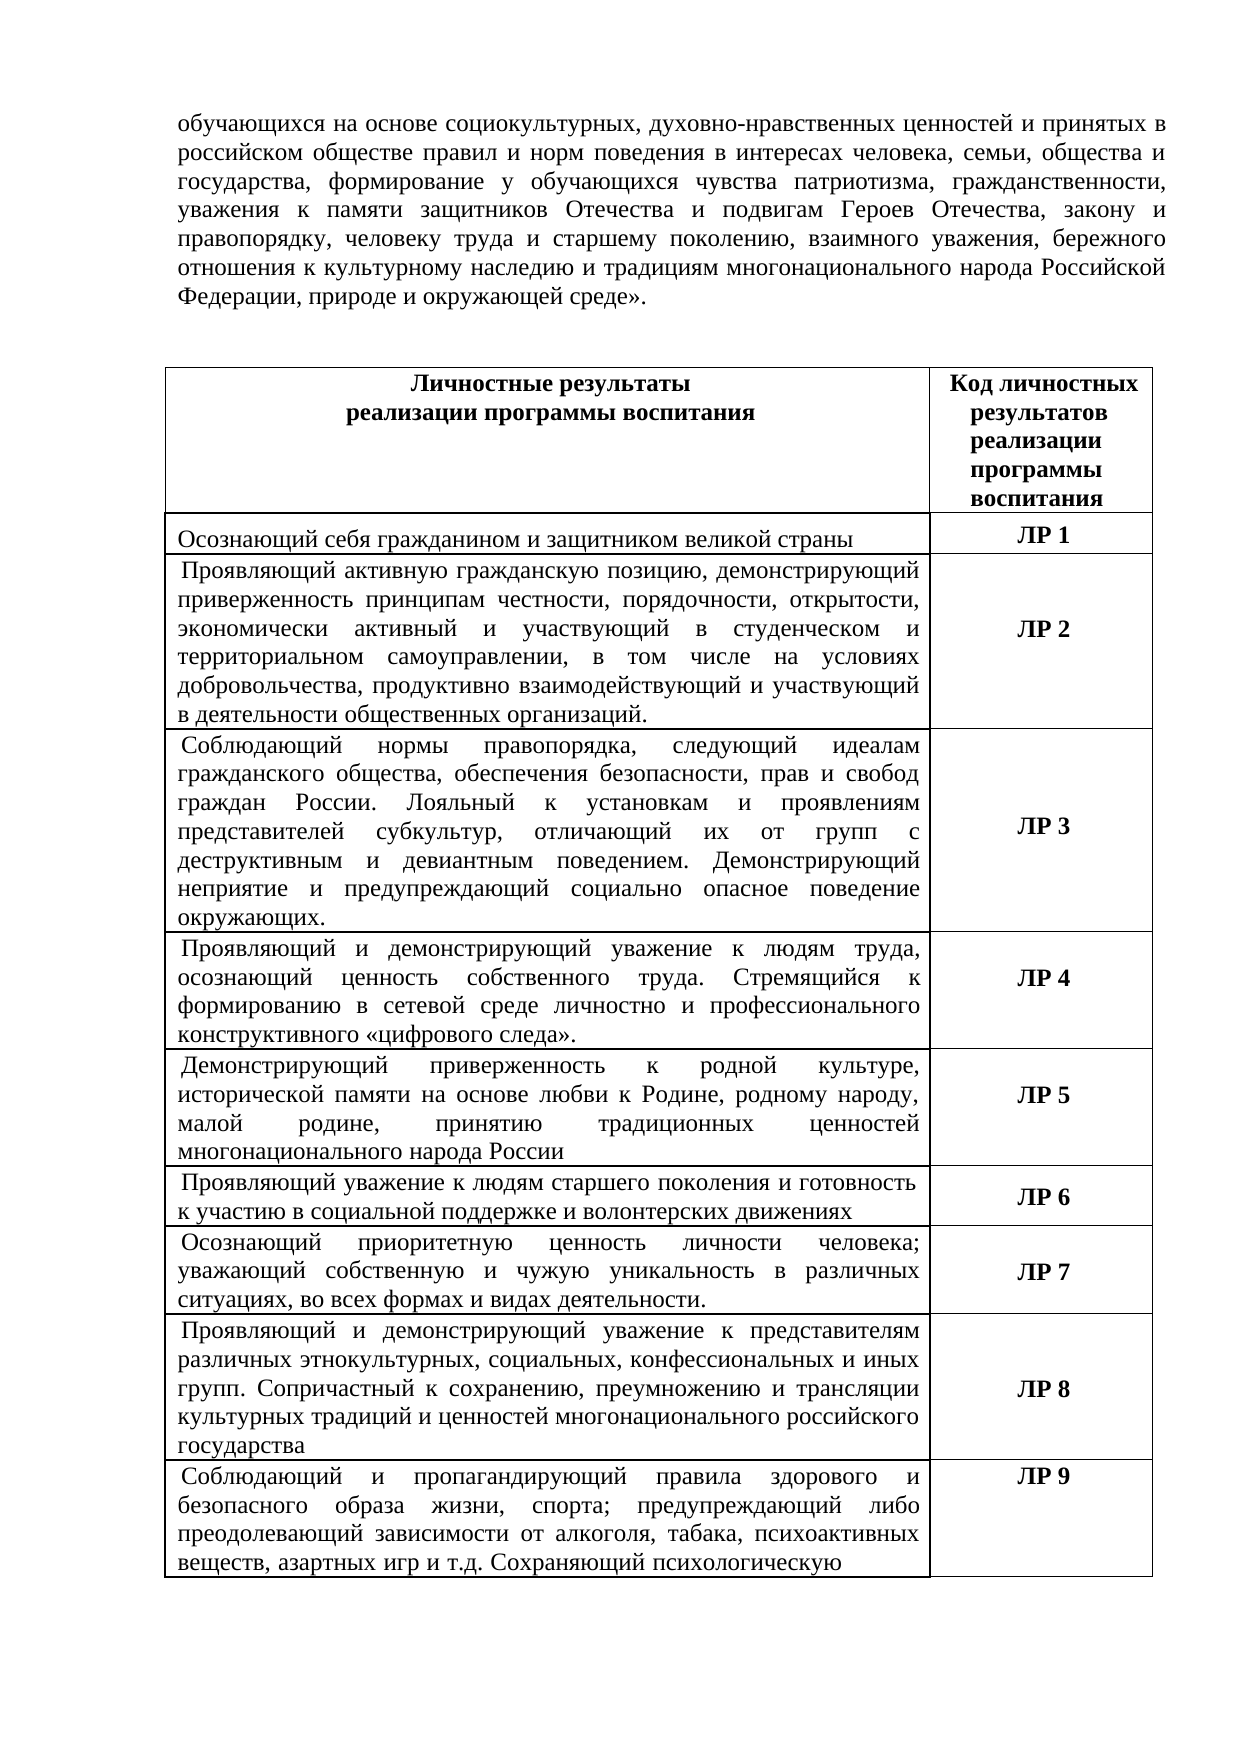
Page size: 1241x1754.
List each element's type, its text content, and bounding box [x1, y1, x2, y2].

table_cell ЛР 1 [931, 513, 1152, 553]
table_header Личностные результаты реализации программы воспитания [166, 368, 929, 512]
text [177, 108, 1166, 309]
table_cell Соблюдающий нормы правопорядка, следующий идеалам гражданского общества, обеспечения безопасности, прав и свобод граждан России. Лояльный к установкам и проявлениям представителей субкультур, отличающий их от групп с деструктивным и девиантным поведением. Демонстрирующий неприятие и предупреждающий социально опасное поведение окружающих. [166, 730, 929, 931]
table_cell ЛР 2 [931, 554, 1152, 728]
table_cell Осознающий себя гражданином и защитником великой страны [166, 514, 929, 553]
table_cell ЛР 3 [931, 729, 1152, 931]
table_cell Соблюдающий и пропагандирующий правила здорового и безопасного образа жизни, спорта; предупреждающий либо преодолевающий зависимости от алкоголя, табака, психоактивных веществ, азартных игр и т.д. Сохраняющий психологическую [166, 1461, 929, 1576]
table_cell ЛР 7 [931, 1226, 1152, 1313]
table_cell ЛР 8 [931, 1314, 1152, 1459]
table_cell ЛР 5 [931, 1049, 1152, 1165]
table_cell ЛР 4 [931, 932, 1152, 1048]
table_cell ЛР 6 [931, 1166, 1152, 1225]
table_cell Проявляющий и демонстрирующий уважение к представителям различных этнокультурных, социальных, конфессиональных и иных групп. Сопричастный к сохранению, преумножению и трансляции культурных традиций и ценностей многонационального российского государства [166, 1315, 929, 1459]
table_header Код личностных результатов реализации программы воспитания [930, 368, 1152, 512]
table_cell Демонстрирующий приверженность к родной культуре, исторической памяти на основе любви к Родине, родному народу, малой родине, принятию традиционных ценностей многонационального народа России [166, 1050, 929, 1165]
table_cell Осознающий приоритетную ценность личности человека; уважающий собственную и чужую уникальность в различных ситуациях, во всех формах и видах деятельности. [166, 1227, 929, 1313]
table_cell Проявляющий уважение к людям старшего поколения и готовность к участию в социальной поддержке и волонтерских движениях [166, 1167, 929, 1225]
table_cell Проявляющий и демонстрирующий уважение к людям труда, осознающий ценность собственного труда. Стремящийся к формированию в сетевой среде личностно и профессионального конструктивного «цифрового следа». [166, 933, 929, 1048]
table_cell ЛР 9 [931, 1460, 1152, 1576]
table_cell Проявляющий активную гражданскую позицию, демонстрирующий приверженность принципам честности, порядочности, открытости, экономически активный и участвующий в студенческом и территориальном самоуправлении, в том числе на условиях добровольчества, продуктивно взаимодействующий и участвующий в деятельности общественных организаций. [166, 555, 929, 728]
